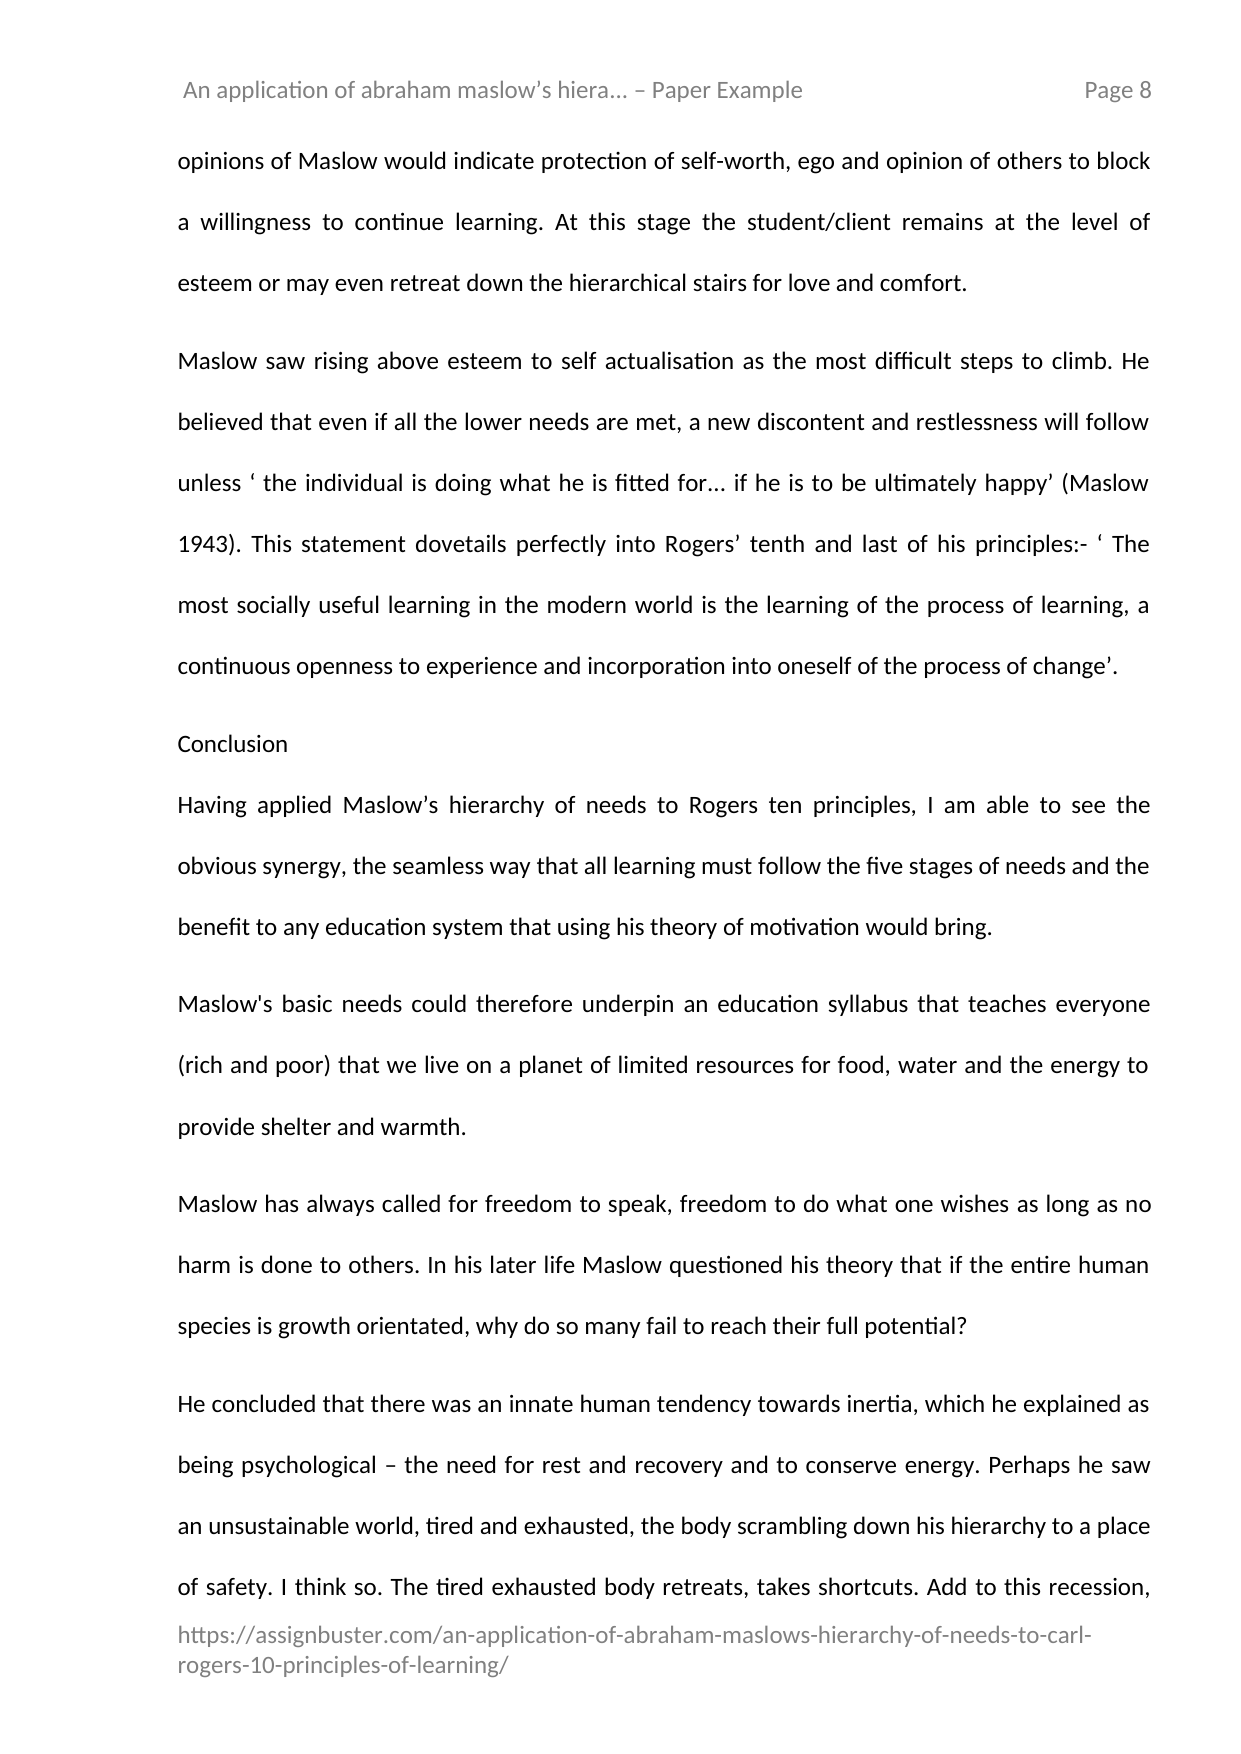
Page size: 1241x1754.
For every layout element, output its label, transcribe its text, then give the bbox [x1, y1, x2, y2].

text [177, 145, 1152, 298]
text Conclusion Having applied Maslow’s hierarchy of needs to Rogers ten principles, I am able to see the obvious synergy, the seamless way that all learning must follow the five stages of needs and the benefit to any education system that using his theory of motivation would bring. [177, 728, 1152, 941]
text Maslow's basic needs could therefore underpin an education syllabus that teaches everyone (rich and poor) that we live on a planet of limited resources for food, water and the energy to provide shelter and warmth. [177, 988, 1152, 1141]
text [177, 1388, 1152, 1602]
text Maslow has always called for freedom to speak, freedom to do what one wishes as long as no harm is done to others. In his later life Maslow questioned his theory that if the entire human species is growth orientated, why do so many fail to reach their full potential? [177, 1188, 1152, 1341]
text Maslow saw rising above esteem to self actualisation as the most difficult steps to climb. He believed that even if all the lower needs are met, a new discontent and restlessness will follow unless ‘ the individual is doing what he is fitted for... if he is to be ultimately happy’ (Maslow 1943). This statement dovetails perfectly into Rogers’ tenth and last of his principles:- ‘ The most socially useful learning in the modern world is the learning of the process of learning, a continuous openness to experience and incorporation into oneself of the process of change’. [177, 345, 1152, 681]
